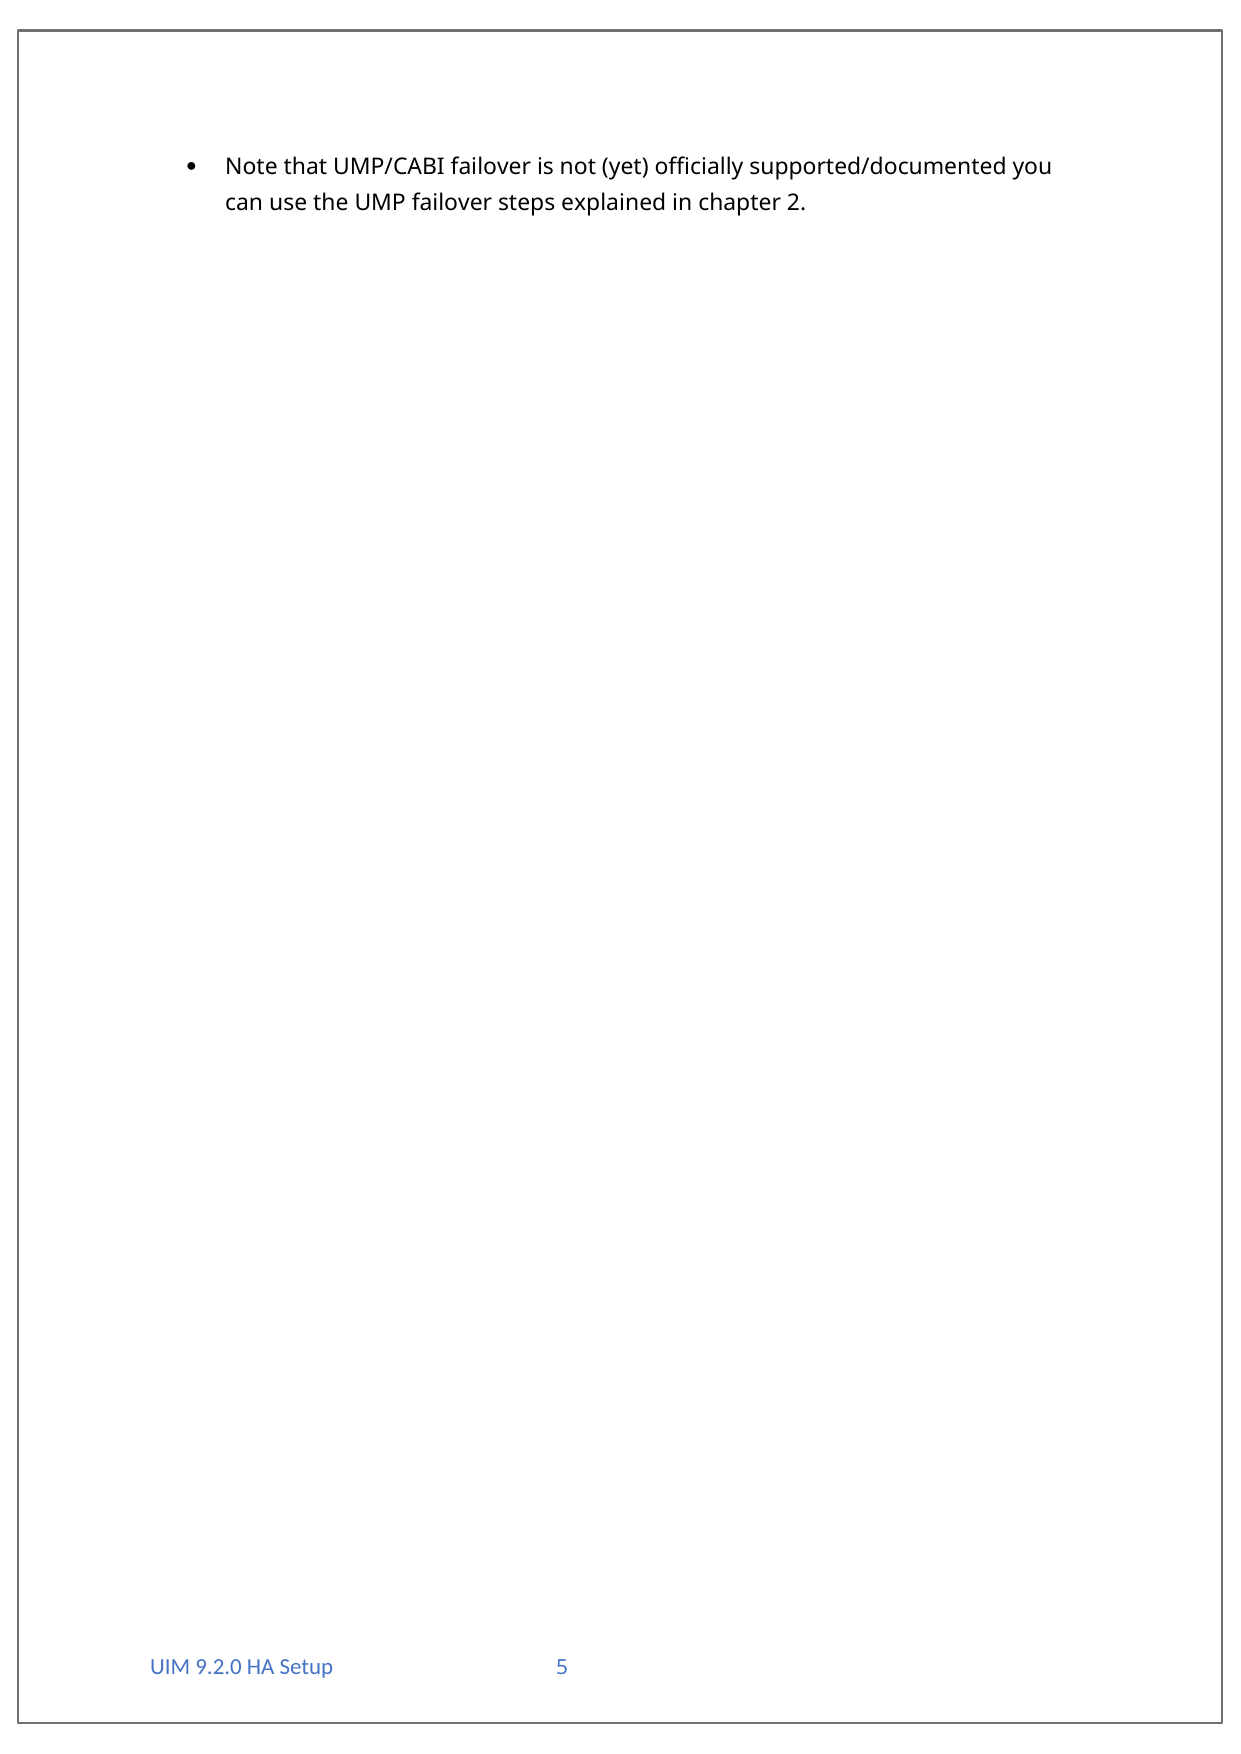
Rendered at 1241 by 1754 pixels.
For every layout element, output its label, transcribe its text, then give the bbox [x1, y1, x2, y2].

list Note that UMP/CABI failover is not (yet) officially supported/documented you can use the UMP failover steps explained in chapter 2. [187, 150, 1090, 217]
